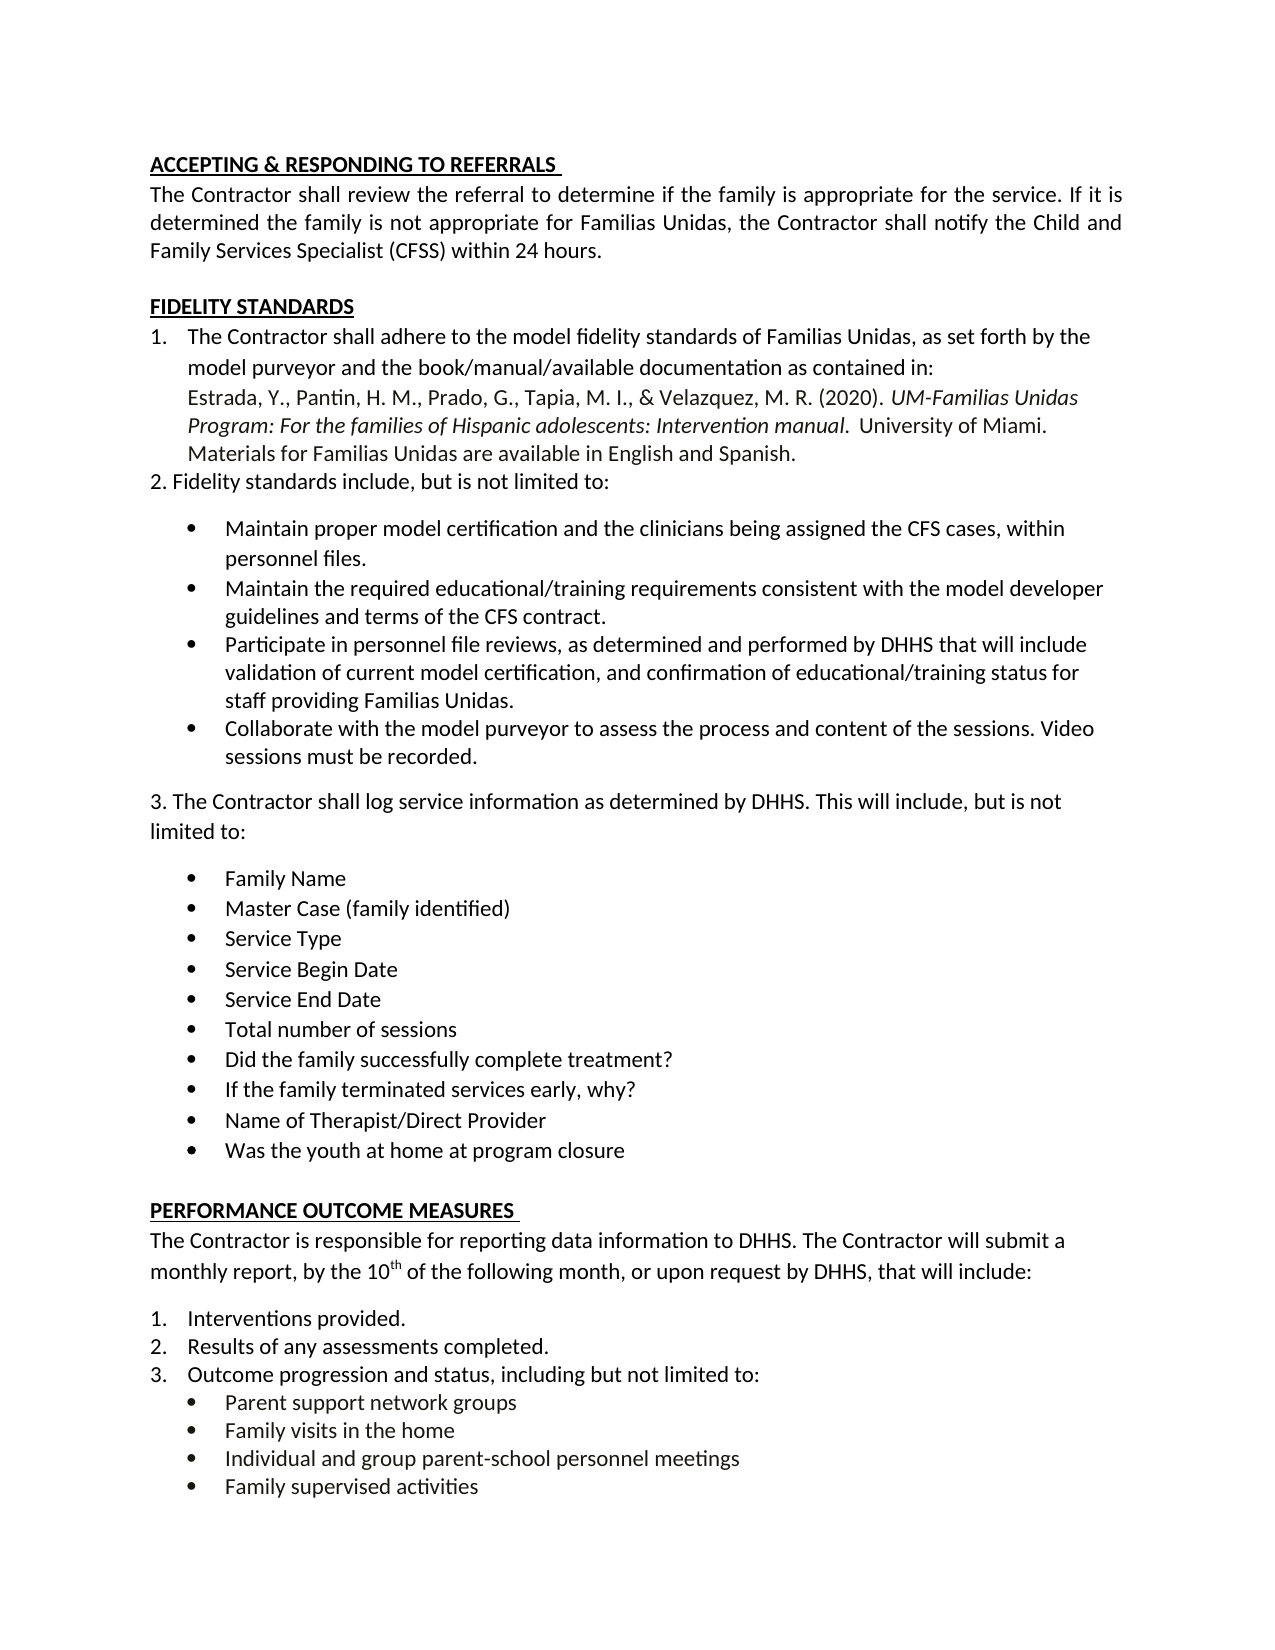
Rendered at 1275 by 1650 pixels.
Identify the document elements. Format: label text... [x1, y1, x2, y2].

list Participate in personnel file reviews, as determined and performed by DHHS that will include validation of current model certification, and confirmation of educational/training status for staff providing Familias Unidas. [187, 630, 1125, 714]
list The Contractor shall adhere to the model fidelity standards of Familias Unidas, as set forth by the model purveyor and the book/manual/available documentation as contained in: [150, 322, 1125, 381]
list Interventions provided. [150, 1304, 1125, 1332]
list If the family terminated services early, why? [187, 1076, 1125, 1104]
text 3. The Contractor shall log service information as determined by DHHS. This will include, but is not limited to: [150, 787, 1125, 845]
list Outcome progression and status, including but not limited to: [150, 1360, 1125, 1388]
list Maintain proper model certification and the clinicians being assigned the CFS cases, within personnel files. [187, 514, 1125, 572]
list Parent support network groups [187, 1388, 1125, 1416]
text 2. Fidelity standards include, but is not limited to: [150, 467, 1125, 495]
list Family visits in the home [187, 1416, 1125, 1444]
text The Contractor shall review the referral to determine if the family is appropriate for the service. If it is determined the family is not appropriate for Familias Unidas, the Contractor shall notify the Child and Family Services Specialist (CFSS) within 24 hours. [150, 180, 1125, 264]
list Collaborate with the model purveyor to assess the process and content of the sessions. Video sessions must be recorded. [187, 714, 1125, 770]
list Master Case (family identified) [187, 894, 1125, 922]
list Service Type [187, 924, 1125, 953]
list Total number of sessions [187, 1015, 1125, 1043]
list Individual and group parent-school personnel meetings [187, 1444, 1125, 1472]
list Service End Date [187, 985, 1125, 1013]
list Results of any assessments completed. [150, 1332, 1125, 1360]
list Was the youth at home at program closure [187, 1136, 1125, 1164]
list Family Name [187, 864, 1125, 892]
text Materials for Familias Unidas are available in English and Spanish. [150, 439, 1125, 467]
list Did the family successfully complete treatment? [187, 1045, 1125, 1073]
list Name of Therapist/Direct Provider [187, 1106, 1125, 1134]
text The Contractor is responsible for reporting data information to DHHS. The Contractor will submit a monthly report, by the 10th of the following month, or upon request by DHHS, that will include: [150, 1227, 1125, 1285]
list Service Begin Date [187, 955, 1125, 983]
text Estrada, Y., Pantin, H. M., Prado, G., Tapia, M. I., & Velazquez, M. R. (2020). UM-Familias Unidas Program: For the families of Hispanic adolescents: Intervention manual. University of Miami. [187, 383, 1125, 439]
text ACCEPTING & RESPONDING TO REFERRALS [150, 150, 1125, 178]
list Maintain the required educational/training requirements consistent with the model developer guidelines and terms of the CFS contract. [187, 574, 1125, 630]
list Family supervised activities [187, 1472, 1125, 1500]
text PERFORMANCE OUTCOME MEASURES [150, 1196, 1125, 1224]
text FIDELITY STANDARDS [150, 292, 1125, 320]
